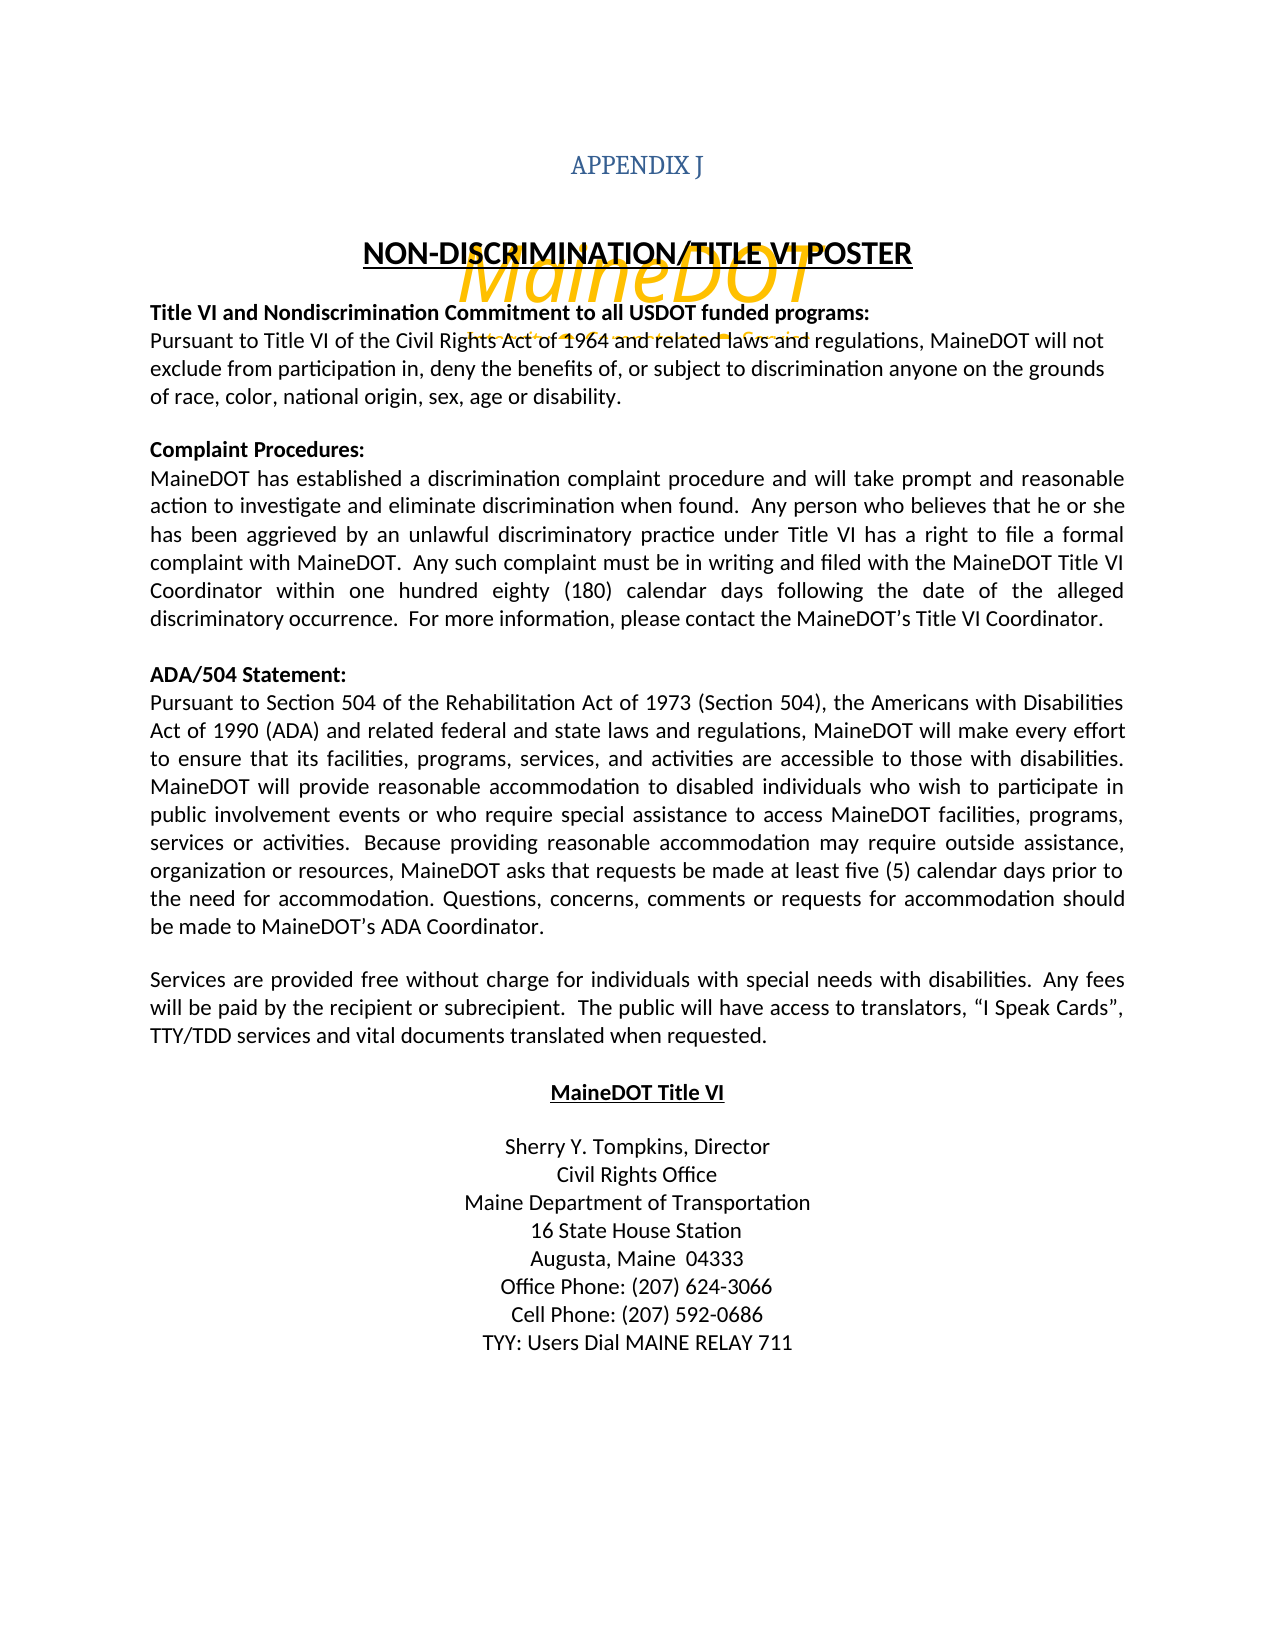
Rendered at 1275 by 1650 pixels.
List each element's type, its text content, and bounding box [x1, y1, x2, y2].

text MaineDOT has established a discrimination complaint procedure and will take prompt and reasonable action to investigate and eliminate discrimination when found. Any person who believes that he or she has been aggrieved by an unlawful discriminatory practice under Title VI has a right to file a formal complaint with MaineDOT. Any such complaint must be in writing and filed with the MaineDOT Title VI Coordinator within one hundred eighty (180) calendar days following the date of the alleged discriminatory occurrence. For more information, please contact the MaineDOT’s Title VI Coordinator. [150, 464, 1126, 632]
text Complaint Procedures: [150, 436, 1225, 464]
text Sherry Y. Tompkins, Director Civil Rights Office [505, 1132, 801, 1188]
text Cell Phone: (207) 592-0686 TYY: Users Dial MAINE RELAY 711 [482, 1300, 801, 1356]
text APPENDIX J [77, 150, 1198, 181]
text Pursuant to Title VI of the Civil Rights Act of 1964 and related laws and regulations, MaineDOT will not exclude from participation in, deny the benefits of, or subject to discrimination anyone on the grounds of race, color, national origin, sex, age or disability. [150, 326, 1105, 410]
text Pursuant to Section 504 of the Rehabilitation Act of 1973 (Section 504), the Americans with Disabilities Act of 1990 (ADA) and related federal and state laws and regulations, MaineDOT will make every effort to ensure that its facilities, programs, services, and activities are accessible to those with disabilities. MaineDOT will provide reasonable accommodation to disabled individuals who wish to participate in public involvement events or who require special assistance to access MaineDOT facilities, programs, services or activities. Because providing reasonable accommodation may require outside assistance, organization or resources, MaineDOT asks that requests be made at least five (5) calendar days prior to the need for accommodation. Questions, concerns, comments or requests for accommodation should be made to MaineDOT’s ADA Coordinator. [150, 688, 1126, 940]
text Office Phone: (207) 624-3066 [500, 1272, 1225, 1300]
text NON-DISCRIMINATION/TITLE VI POSTER [77, 232, 1198, 273]
text Title VI and Nondiscrimination Commitment to all USDOT funded programs: [150, 298, 1225, 326]
text Maine Department of Transportation 16 State House Station Augusta, Maine 04333 [464, 1188, 822, 1272]
text MaineDOT Title VI [77, 1078, 1198, 1106]
text Services are provided free without charge for individuals with special needs with disabilities. Any fees will be paid by the recipient or subrecipient. The public will have access to translators, “I Speak Cards”, TTY/TDD services and vital documents translated when requested. [150, 965, 1126, 1049]
text ADA/504 Statement: [150, 660, 1225, 688]
